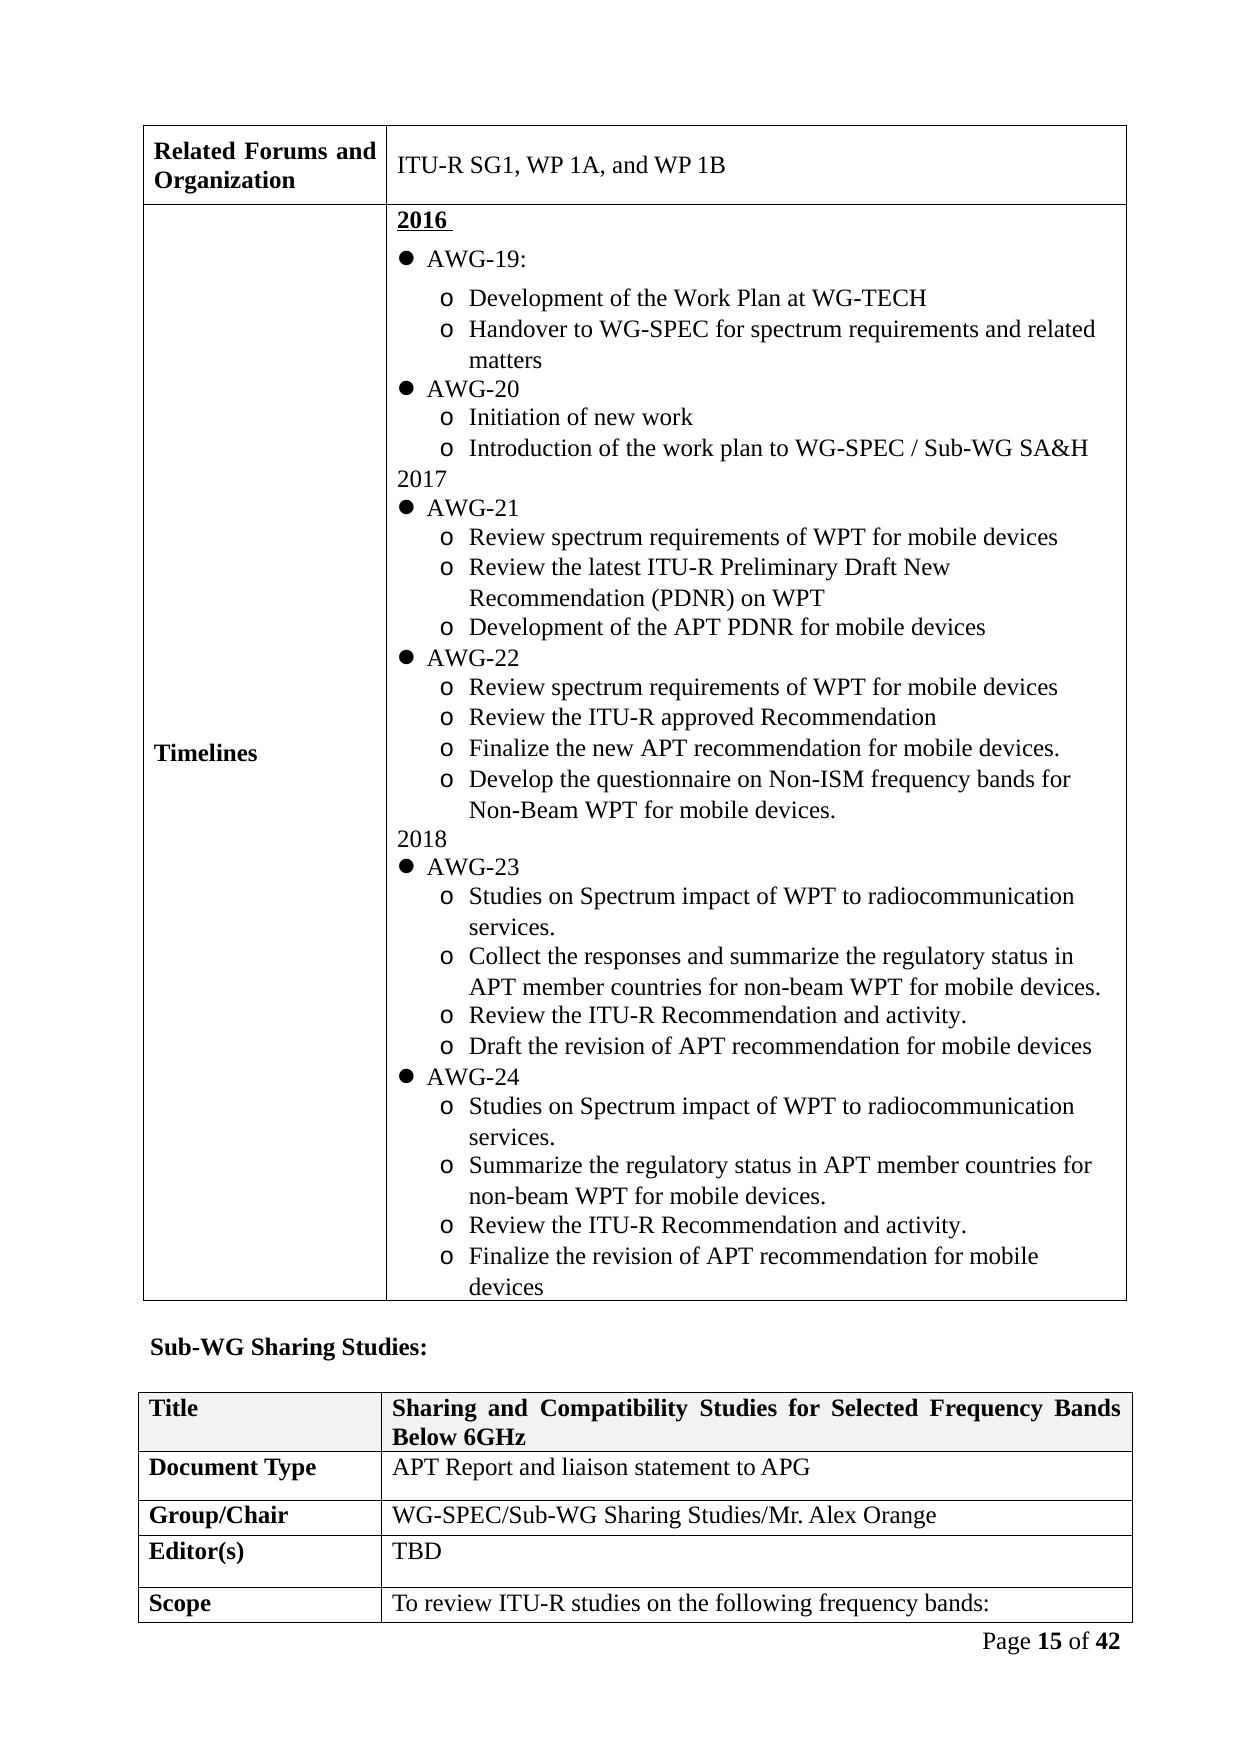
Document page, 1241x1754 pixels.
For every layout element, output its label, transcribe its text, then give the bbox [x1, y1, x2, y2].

table_cell TBD [382, 1536, 1132, 1587]
table_cell Document Type [139, 1452, 381, 1499]
table_header Sharing and Compatibility Studies for Selected Frequency Bands Below 6GHz [382, 1393, 1132, 1451]
table_cell Scope [139, 1588, 381, 1622]
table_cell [382, 1588, 1132, 1622]
table_cell Timelines [144, 205, 386, 1300]
table_cell Editor(s) [139, 1536, 381, 1587]
table_cell Group/Chair [139, 1501, 381, 1535]
table_cell Related Forums and Organization [144, 126, 386, 204]
text Sub-WG Sharing Studies: [150, 1332, 1120, 1361]
table_cell ITU-R SG1, WP 1A, and WP 1B [387, 126, 1126, 204]
table_cell WG-SPEC/Sub-WG Sharing Studies/Mr. Alex Orange [382, 1501, 1132, 1535]
table_header Title [139, 1393, 381, 1451]
table_cell APT Report and liaison statement to APG [382, 1452, 1132, 1499]
table_cell 2016 AWG-19: Development of the Work Plan at WG-TECH Handover to WG-SPEC for spectrum requirements and related matters AWG-20 Initiation of new work Introduction of the work plan to WG-SPEC / Sub-WG SA&H 2017 AWG-21 Review spectrum requirements of WPT for mobile devices Review the latest ITU-R Preliminary Draft New Recommendation (PDNR) on WPT Development of the APT PDNR for mobile devices AWG-22 Review spectrum requirements of WPT for mobile devices Review the ITU-R approved Recommendation Finalize the new APT recommendation for mobile devices. Develop the questionnaire on Non-ISM frequency bands for Non-Beam WPT for mobile devices. 2018 AWG-23 Studies on Spectrum impact of WPT to radiocommunication services. Collect the responses and summarize the regulatory status in APT member countries for non-beam WPT for mobile devices. Review the ITU-R Recommendation and activity. Draft the revision of APT recommendation for mobile devices AWG-24 Studies on Spectrum impact of WPT to radiocommunication services. Summarize the regulatory status in APT member countries for non-beam WPT for mobile devices. Review the ITU-R Recommendation and activity. Finalize the revision of APT recommendation for mobile devices [387, 205, 1126, 1300]
